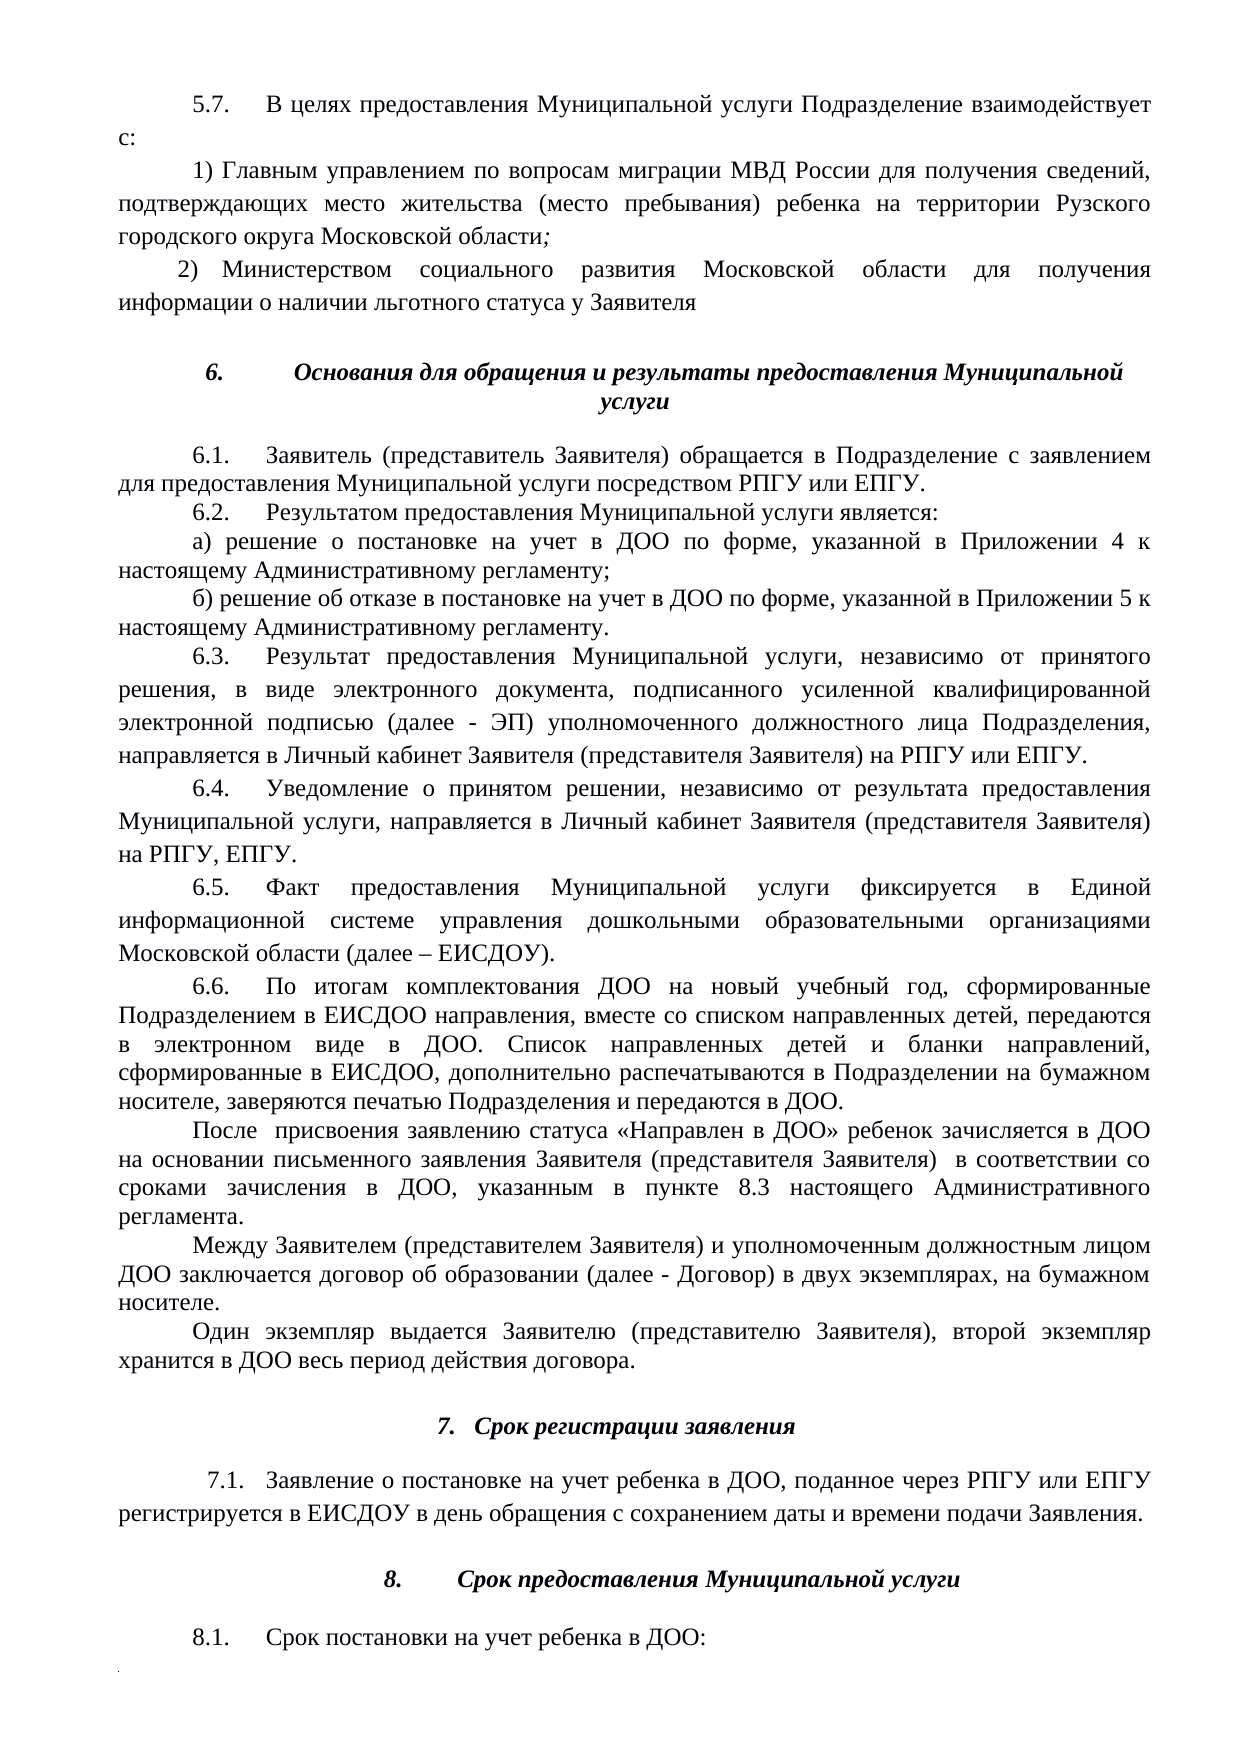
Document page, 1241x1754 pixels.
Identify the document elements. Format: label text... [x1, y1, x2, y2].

list Срок предоставления Муниципальной услуги [118, 1564, 1152, 1593]
text Между Заявителем (представителем Заявителя) и уполномоченным должностным лицом ДОО заключается договор об образовании (далее - Договор) в двух экземплярах, на бумажном носителе. [118, 1230, 1152, 1316]
text а) решение о постановке на учет в ДОО по форме, указанной в Приложении 4 к настоящему Административному регламенту; [118, 526, 1152, 583]
list По итогам комплектования ДОО на новый учебный год, сформированные Подразделением в ЕИСДОО направления, вместе со списком направленных детей, передаются в электронном виде в ДОО. Список направленных детей и бланки направлений, сформированные в ЕИСДОО, дополнительно распечатываются в Подразделении на бумажном носителе, заверяются печатью Подразделения и передаются в ДОО. [118, 971, 1152, 1115]
list Уведомление о принятом решении, независимо от результата предоставления Муниципальной услуги, направляется в Личный кабинет Заявителя (представителя Заявителя) на РПГУ, ЕПГУ. [118, 773, 1152, 868]
list Заявитель (представитель Заявителя) обращается в Подразделение с заявлением для предоставления Муниципальной услуги посредством РПГУ или ЕПГУ. [118, 440, 1152, 497]
text б) решение об отказе в постановке на учет в ДОО по форме, указанной в Приложении 5 к настоящему Административному регламенту. [118, 583, 1152, 641]
list Результат предоставления Муниципальной услуги, независимо от принятого решения, в виде электронного документа, подписанного усиленной квалифицированной электронной подписью (далее - ЭП) уполномоченного должностного лица Подразделения, направляется в Личный кабинет Заявителя (представителя Заявителя) на РПГУ или ЕПГУ. [118, 641, 1152, 769]
list Основания для обращения и результаты предоставления Муниципальной услуги [118, 357, 1152, 415]
list Министерством социального развития Московской области для получения информации о наличии льготного статуса у Заявителя [118, 254, 1152, 316]
list Главным управлением по вопросам миграции МВД России для получения сведений, подтверждающих место жительства (место пребывания) ребенка на территории Рузского городского округа Московской области; [118, 155, 1152, 249]
list Результатом предоставления Муниципальной услуги является: [118, 497, 1152, 526]
list В целях предоставления Муниципальной услуги Подразделение взаимодействует с: [118, 89, 1152, 150]
text После присвоения заявлению статуса «Направлен в ДОО» ребенок зачисляется в ДОО на основании письменного заявления Заявителя (представителя Заявителя) в соответствии со сроками зачисления в ДОО, указанным в пункте 8.3 настоящего Административного регламента. [118, 1115, 1152, 1230]
text Один экземпляр выдается Заявителю (представителю Заявителя), второй экземпляр хранится в ДОО весь период действия договора. [118, 1316, 1152, 1374]
list Срок регистрации заявления [81, 1411, 1152, 1440]
list Срок постановки на учет ребенка в ДОО: [118, 1622, 1152, 1650]
list Факт предоставления Муниципальной услуги фиксируется в Единой информационной системе управления дошкольными образовательными организациями Московской области (далее – ЕИСДОУ). [118, 872, 1152, 967]
list Заявление о постановке на учет ребенка в ДОО, поданное через РПГУ или ЕПГУ регистрируется в ЕИСДОУ в день обращения с сохранением даты и времени подачи Заявления. [118, 1465, 1152, 1527]
